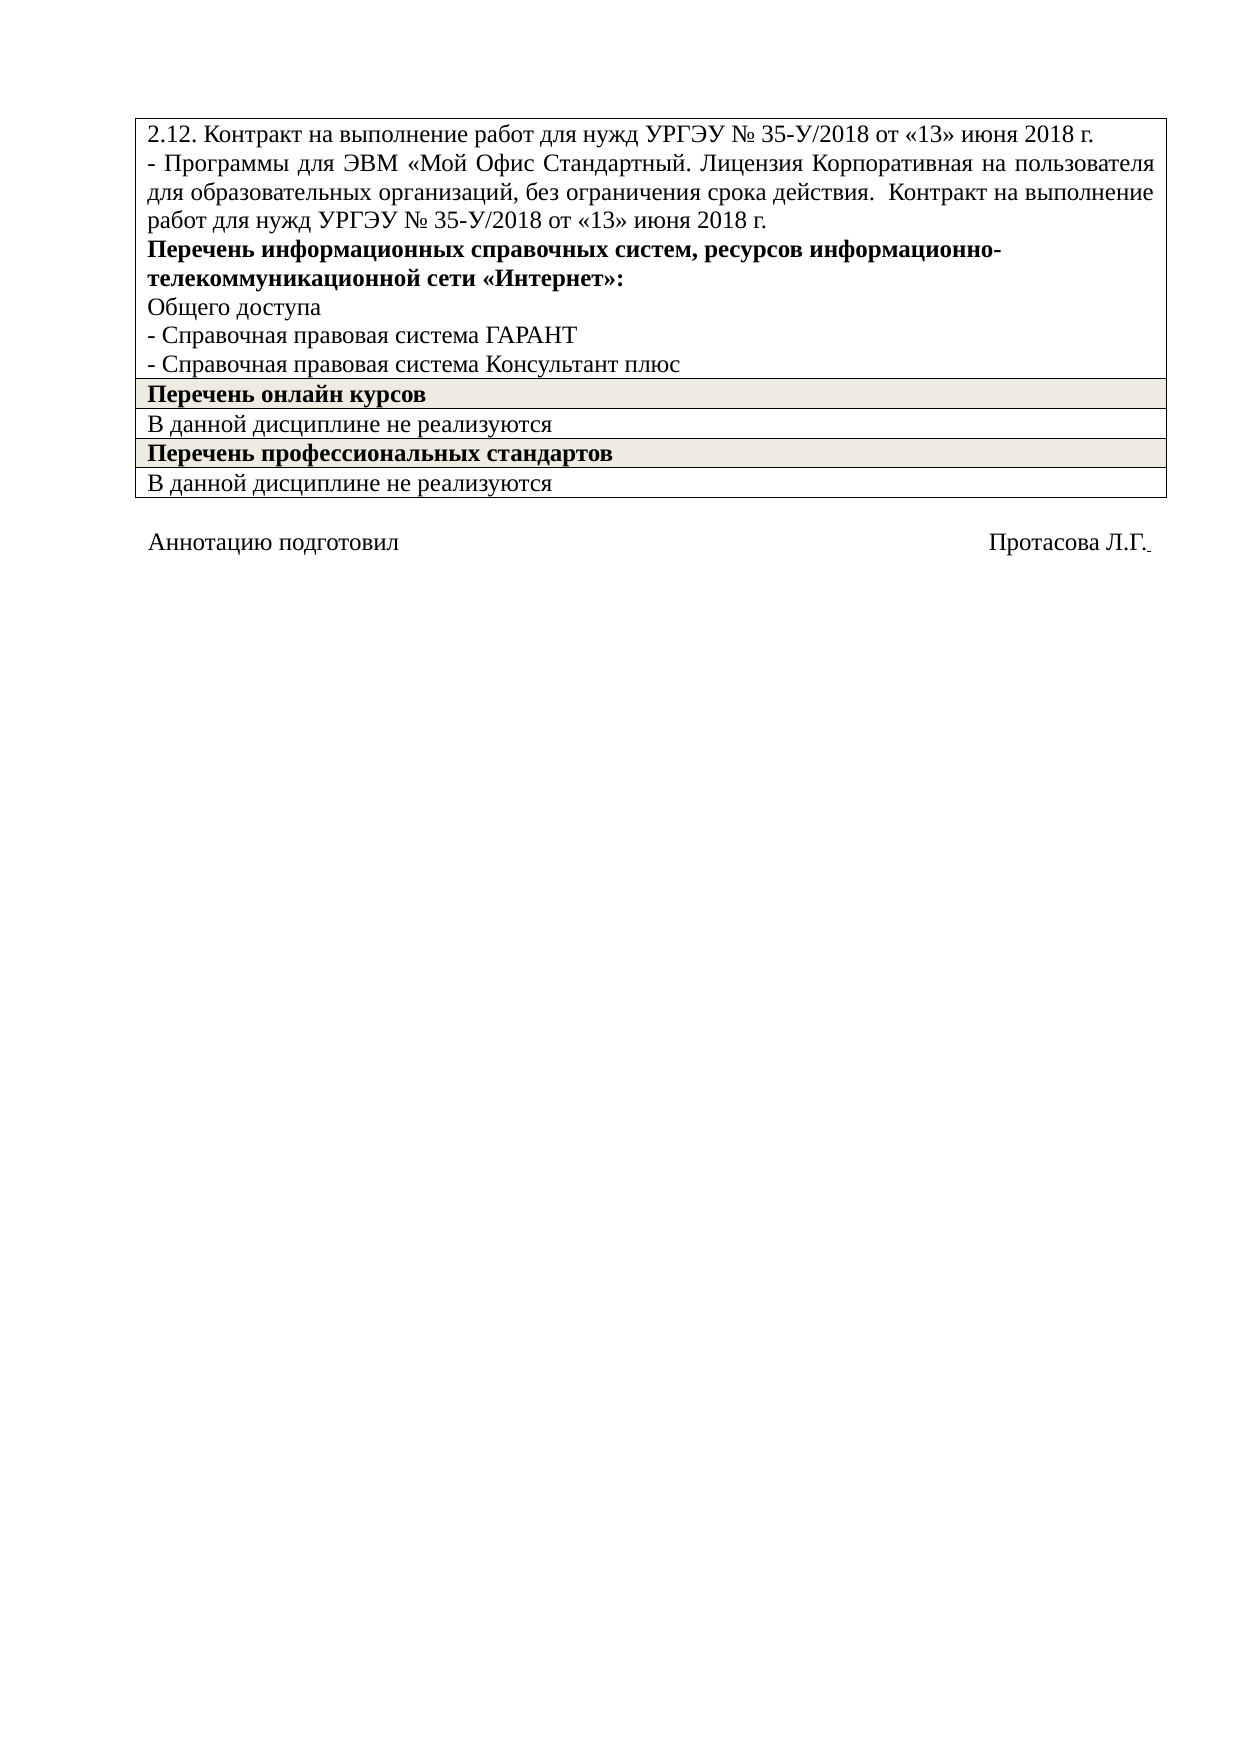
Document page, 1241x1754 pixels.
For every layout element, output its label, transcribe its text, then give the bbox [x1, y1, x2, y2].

table_cell В данной дисциплине не реализуются [136, 409, 1166, 437]
text Аннотацию подготовил Протасова Л.Г. [148, 527, 1152, 556]
table_cell В данной дисциплине не реализуются [136, 468, 1166, 497]
table_cell Перечень профессиональных стандартов [136, 439, 1166, 467]
table_cell Перечень онлайн курсов [136, 379, 1166, 408]
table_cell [136, 119, 1166, 378]
